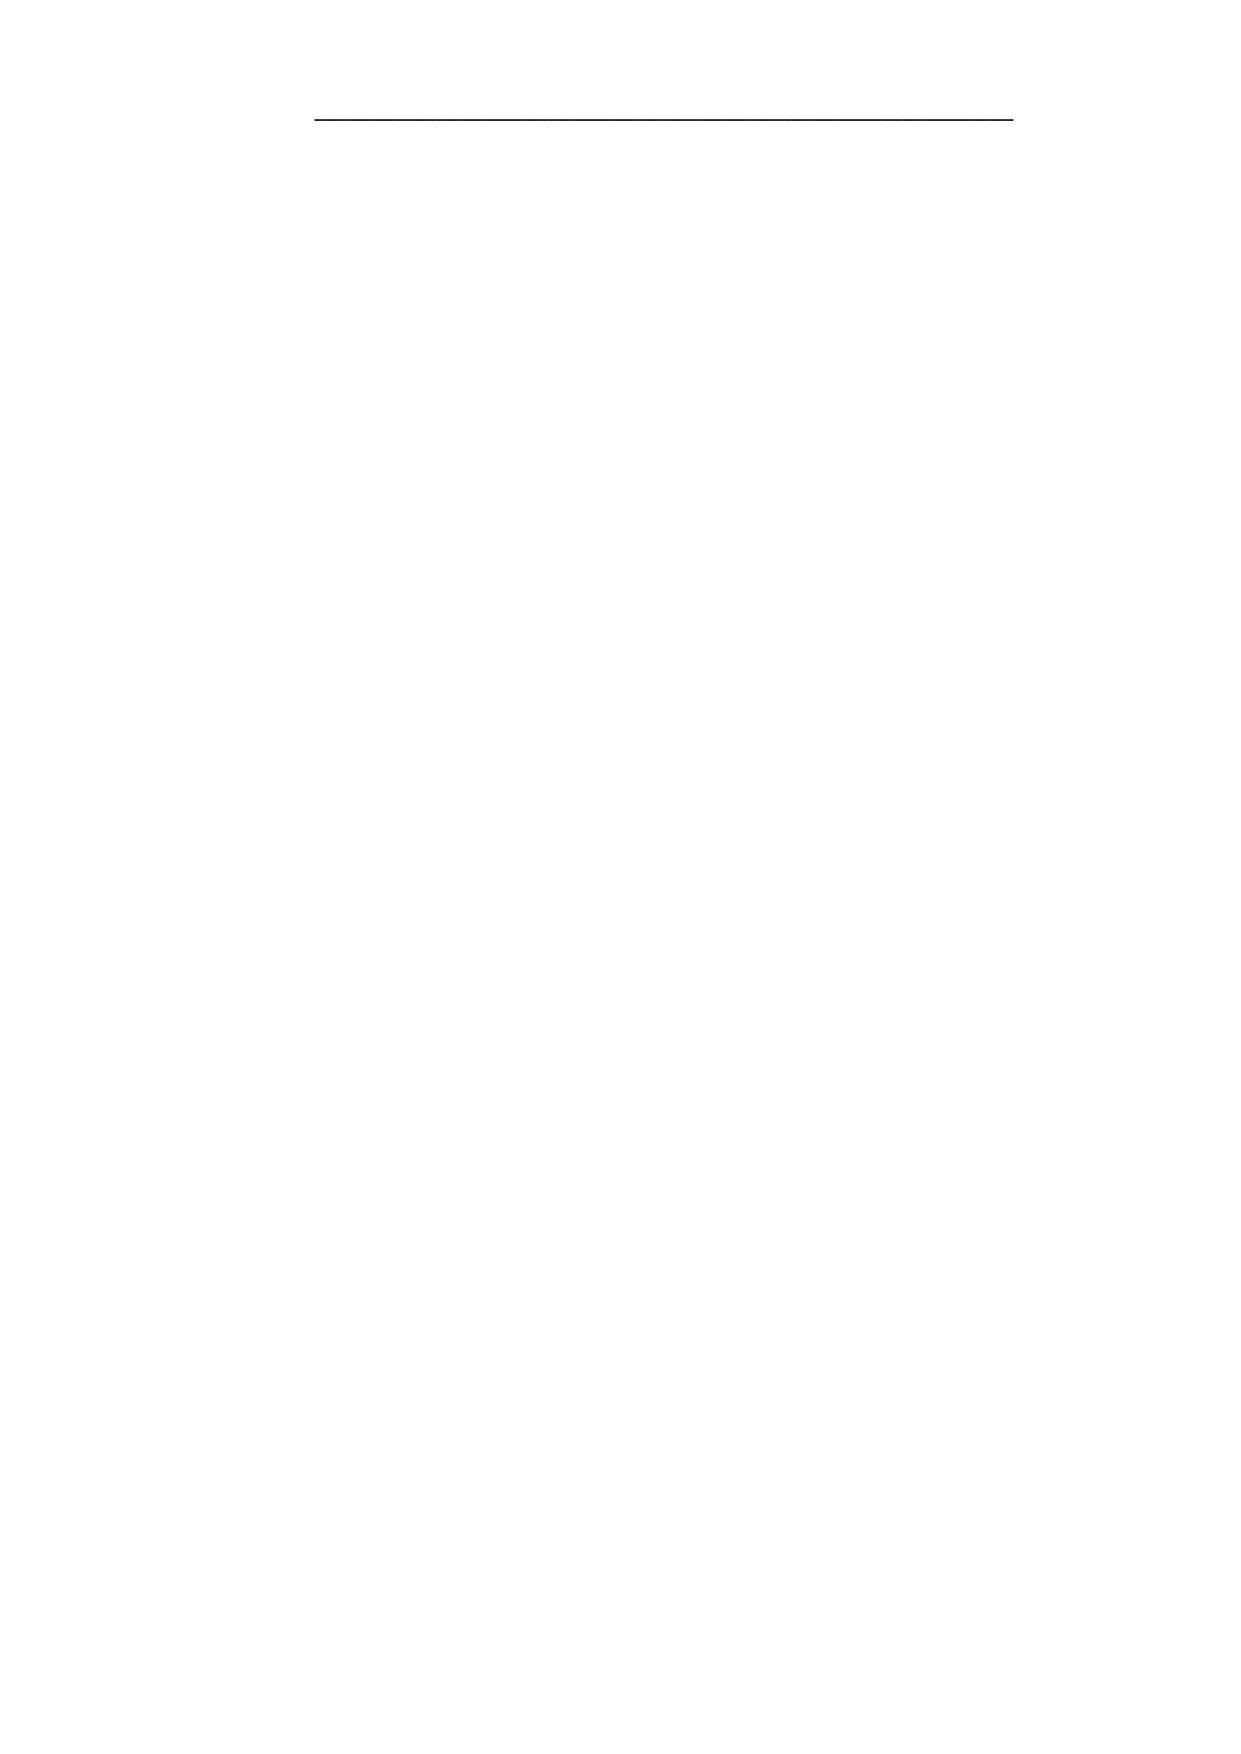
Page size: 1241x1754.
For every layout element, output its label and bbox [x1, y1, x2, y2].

text [75, 89, 1165, 127]
